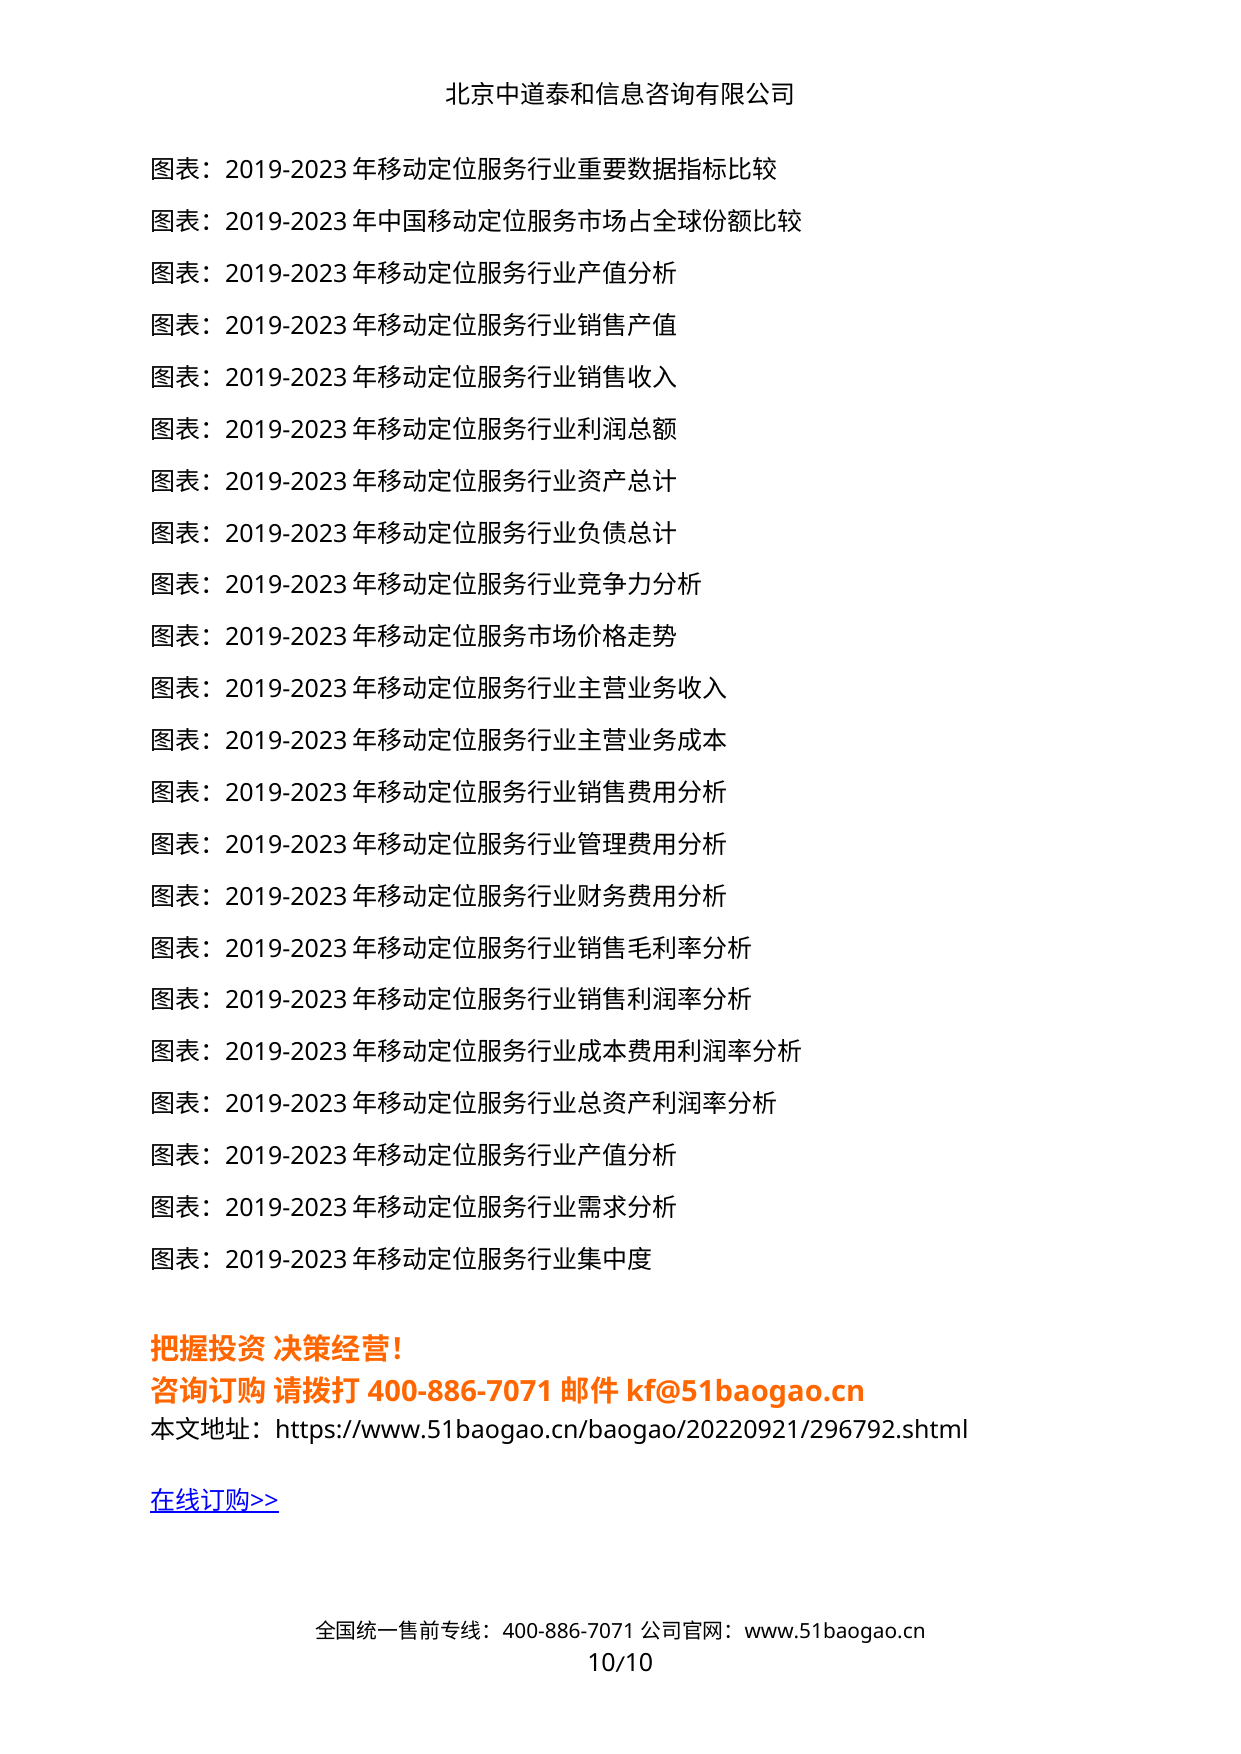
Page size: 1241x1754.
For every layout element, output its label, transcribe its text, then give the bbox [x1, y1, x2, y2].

text 图表：2019-2023年移动定位服务行业资产总计 [150, 461, 1090, 497]
text 图表：2019-2023年移动定位服务行业产值分析 [150, 1136, 1090, 1172]
text 图表：2019-2023年移动定位服务行业利润总额 [150, 409, 1090, 446]
text 图表：2019-2023年移动定位服务行业销售收入 [150, 357, 1090, 394]
text 图表：2019-2023年移动定位服务行业销售产值 [150, 306, 1090, 342]
text 图表：2019-2023年移动定位服务行业重要数据指标比较 [150, 150, 1090, 186]
text 图表：2019-2023年移动定位服务行业主营业务收入 [150, 669, 1090, 705]
text 图表：2019-2023年移动定位服务行业财务费用分析 [150, 876, 1090, 912]
text 图表：2019-2023年移动定位服务行业总资产利润率分析 [150, 1084, 1090, 1120]
text 图表：2019-2023年移动定位服务行业集中度 [150, 1239, 1090, 1276]
text 图表：2019-2023年移动定位服务行业成本费用利润率分析 [150, 1032, 1090, 1068]
text 图表：2019-2023年移动定位服务市场价格走势 [150, 617, 1090, 653]
text 图表：2019-2023年移动定位服务行业竞争力分析 [150, 565, 1090, 601]
text 图表：2019-2023年移动定位服务行业销售费用分析 [150, 772, 1090, 809]
text 图表：2019-2023年移动定位服务行业需求分析 [150, 1187, 1090, 1224]
text 图表：2019-2023年移动定位服务行业负债总计 [150, 513, 1090, 549]
text 在线订购>> [150, 1446, 1090, 1517]
text 图表：2019-2023年移动定位服务行业管理费用分析 [150, 824, 1090, 861]
text 图表：2019-2023年移动定位服务行业主营业务成本 [150, 721, 1090, 757]
text 图表：2019-2023年移动定位服务行业销售利润率分析 [150, 980, 1090, 1016]
text 图表：2019-2023年中国移动定位服务市场占全球份额比较 [150, 202, 1090, 238]
text 把握投资 决策经营！咨询订购 请拨打 400-886-7071 邮件 kf@51baogao.cn本文地址：https://www.51baogao.cn/baogao/20220921/296792.shtml [150, 1291, 1090, 1446]
text 图表：2019-2023年移动定位服务行业销售毛利率分析 [150, 928, 1090, 964]
text 图表：2019-2023年移动定位服务行业产值分析 [150, 254, 1090, 290]
